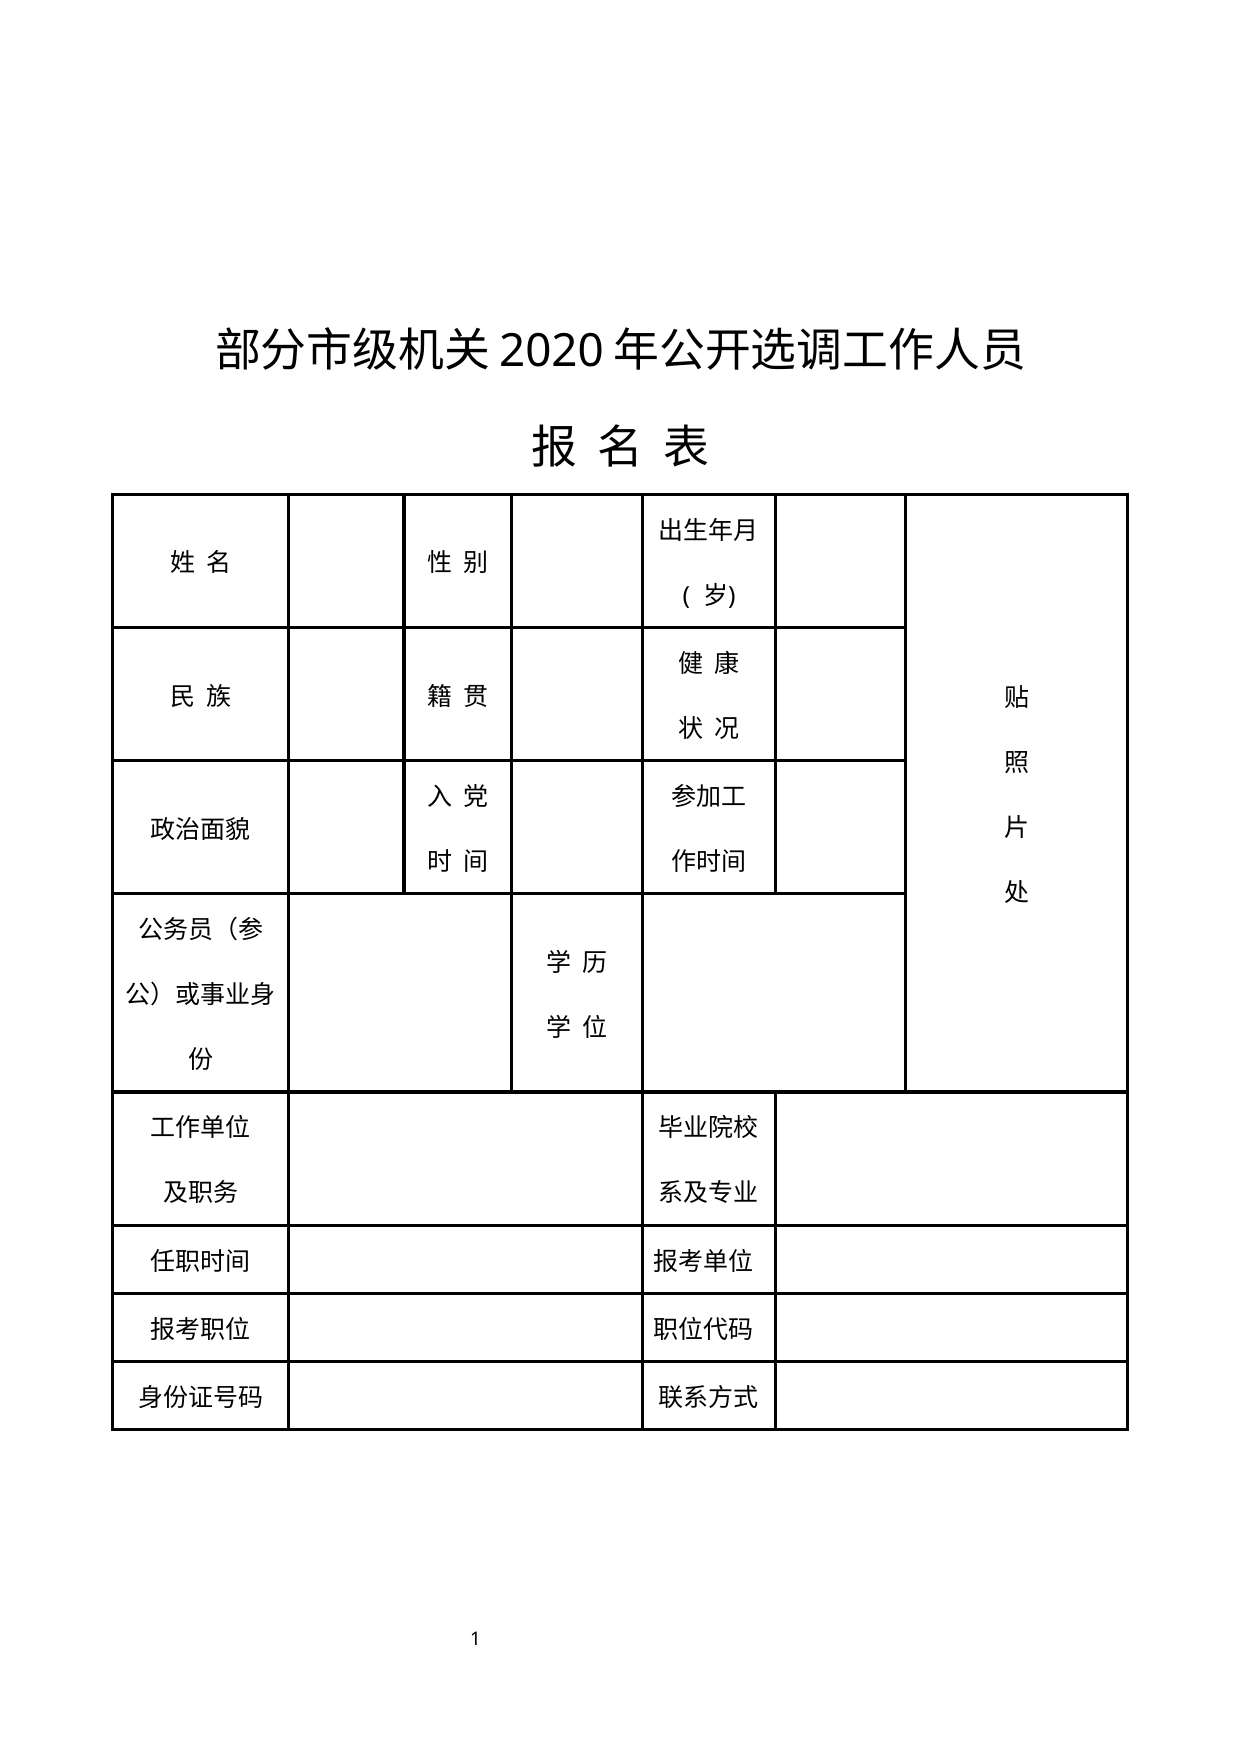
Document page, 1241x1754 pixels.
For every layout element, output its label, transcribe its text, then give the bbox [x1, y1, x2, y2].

table_cell 公务员（参公）或事业身份 [114, 895, 287, 1090]
text 部分市级机关2020年公开选调工作人员 [153, 298, 1087, 395]
table_cell [777, 1363, 1126, 1428]
table_cell 学 历 学 位 [513, 895, 641, 1090]
table_cell 民 族 [114, 629, 287, 759]
table_cell [513, 629, 641, 759]
table_cell 职位代码 [644, 1295, 774, 1360]
table_cell [290, 1295, 641, 1360]
table_header 性 别 [406, 496, 510, 626]
table_cell 联系方式 [644, 1363, 774, 1428]
table_header 姓 名 [114, 496, 287, 626]
table_header 出生年月 ( 岁) [644, 496, 774, 626]
table_cell 毕业院校 系及专业 [644, 1094, 774, 1223]
table_cell 入 党 时 间 [406, 762, 510, 892]
table_cell 报考职位 [114, 1295, 287, 1360]
table_cell [777, 1094, 1126, 1223]
table_cell [290, 1363, 641, 1428]
table_header [290, 496, 402, 626]
table_cell 健 康 状 况 [644, 629, 774, 759]
table_cell 政治面貌 [114, 762, 287, 892]
table_cell 参加工 作时间 [644, 762, 774, 892]
table_cell [777, 629, 904, 759]
table_header [777, 496, 904, 626]
table_cell [777, 762, 904, 892]
table_cell 籍 贯 [406, 629, 510, 759]
table_cell [644, 895, 904, 1090]
table_header 贴 照 片 处 [907, 496, 1126, 1090]
text 报 名 表 [153, 395, 1087, 493]
table_cell 任职时间 [114, 1227, 287, 1292]
table_cell [290, 762, 402, 892]
table_cell [290, 1227, 641, 1292]
table_cell 工作单位 及职务 [114, 1094, 287, 1223]
table_cell [513, 762, 641, 892]
table_header [513, 496, 641, 626]
table_cell [290, 1094, 641, 1223]
table_cell 身份证号码 [114, 1363, 287, 1428]
table_cell 报考单位 [644, 1227, 774, 1292]
table_cell [777, 1295, 1126, 1360]
table_cell [777, 1227, 1126, 1292]
table_cell [290, 895, 510, 1090]
table_cell [290, 629, 402, 759]
